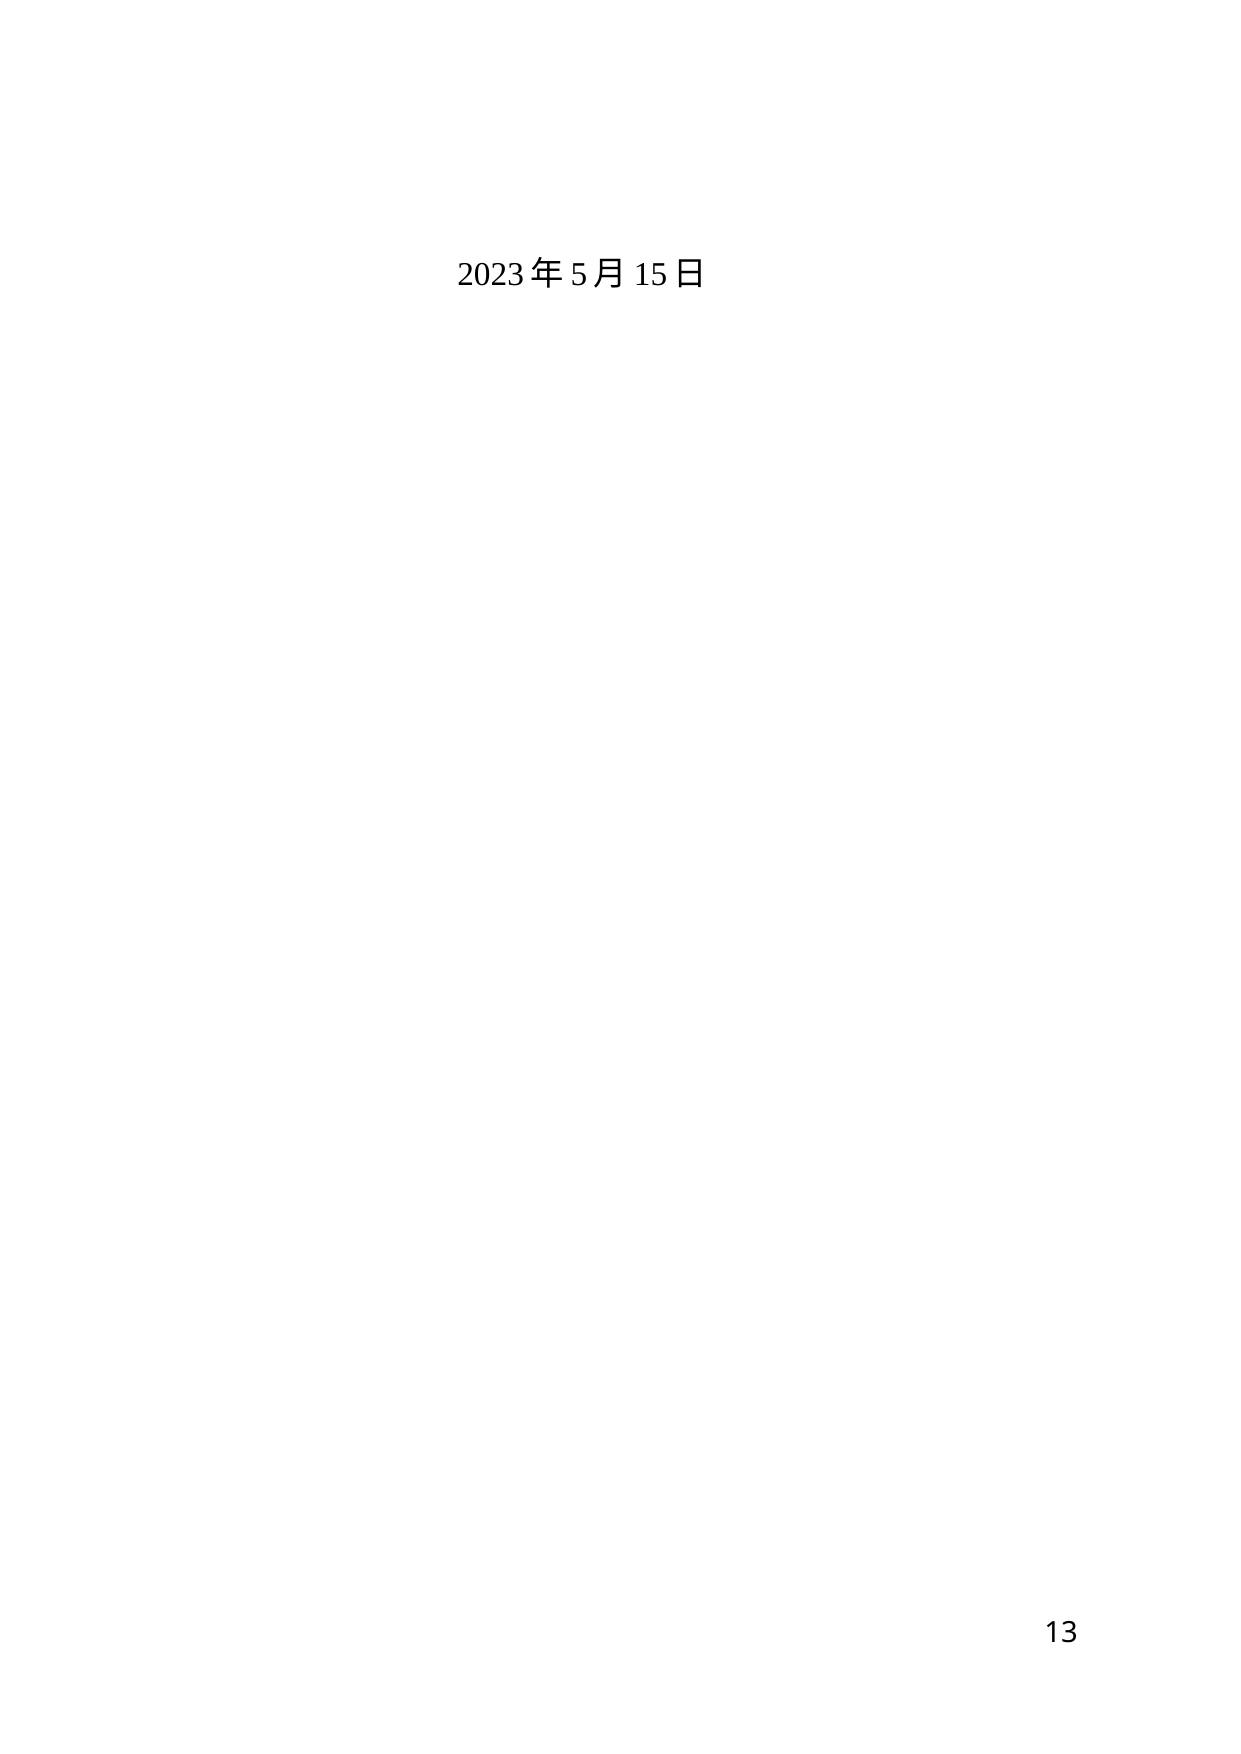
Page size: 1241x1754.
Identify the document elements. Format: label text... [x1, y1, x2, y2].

text 2023年5月15日 [165, 226, 1087, 316]
